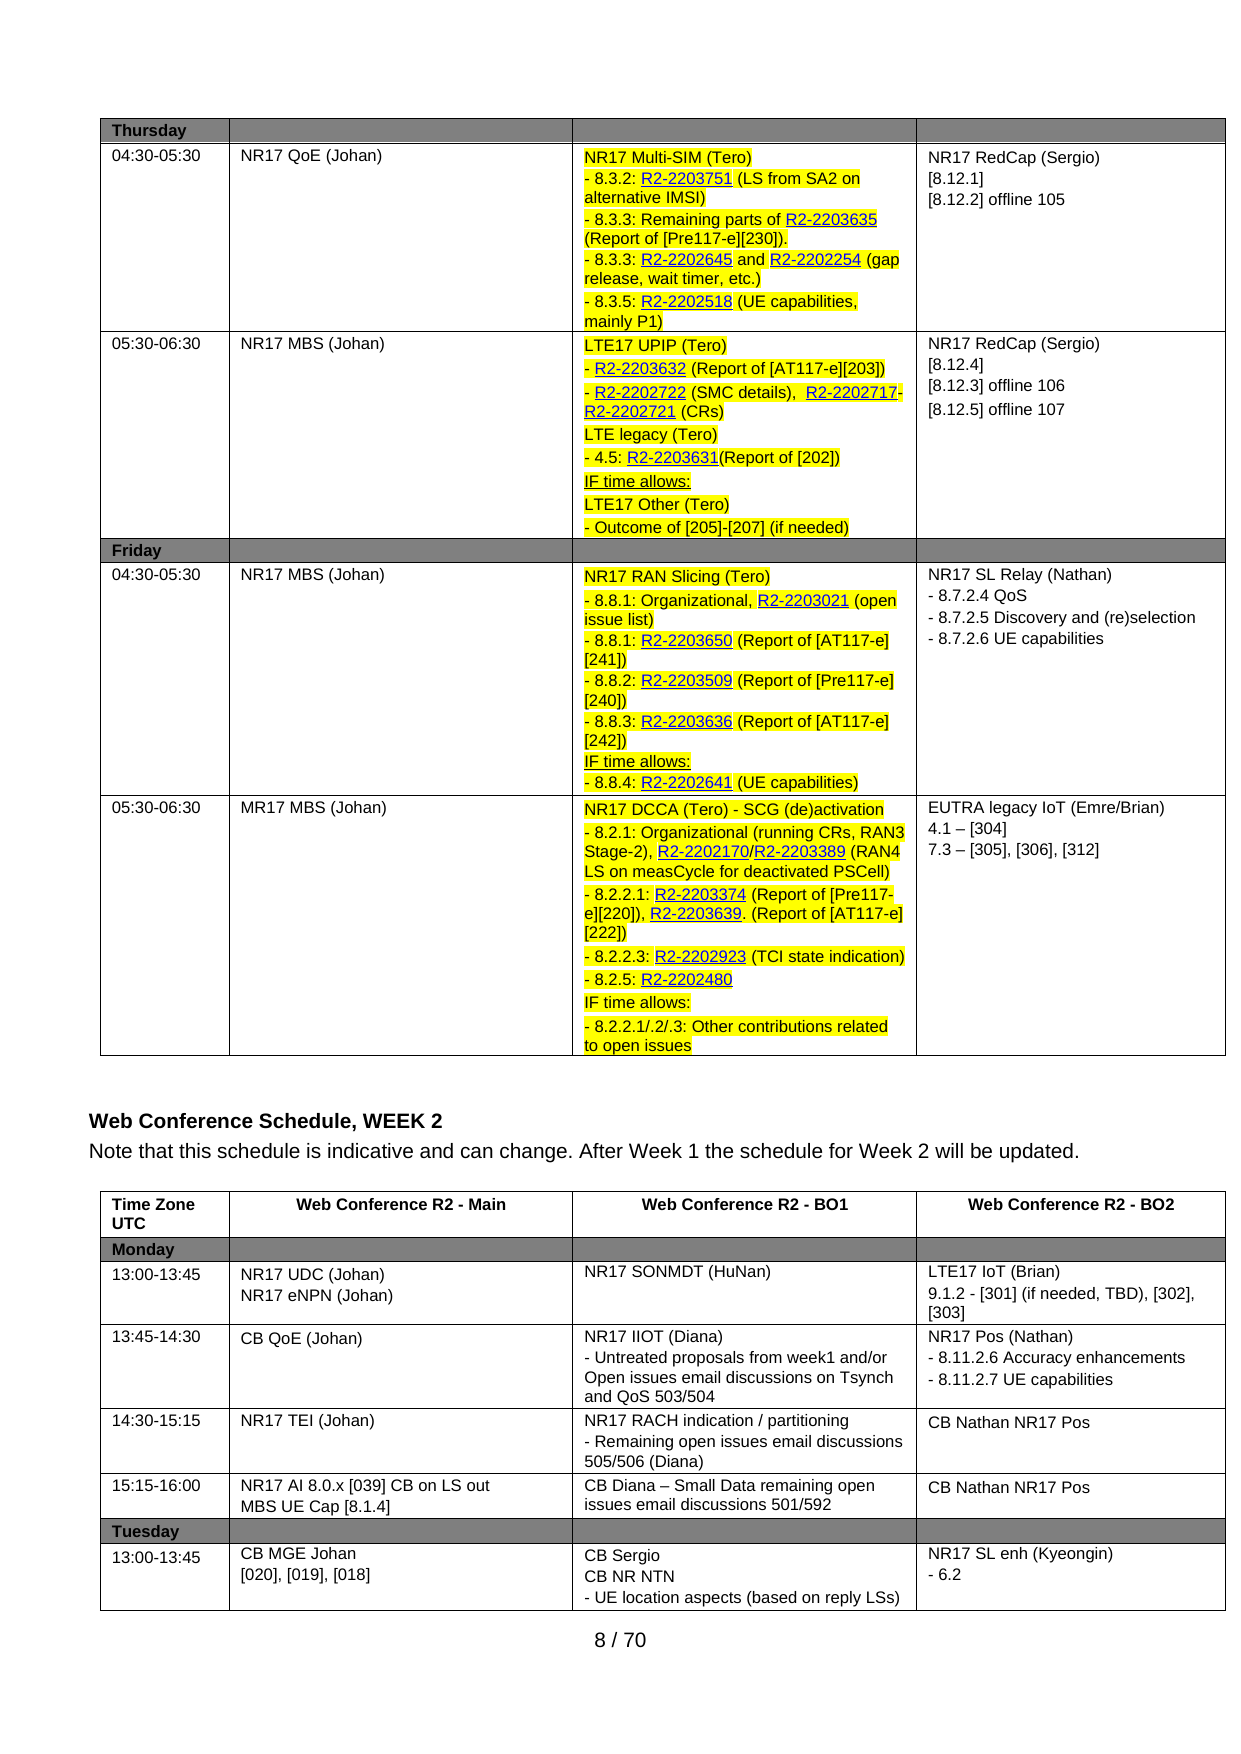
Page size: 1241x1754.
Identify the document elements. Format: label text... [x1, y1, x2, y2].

table_cell 13:45-14:30 [101, 1325, 229, 1408]
table_cell NR17 TEI (Johan) [230, 1409, 572, 1473]
table_cell NR17 UDC (Johan) NR17 eNPN (Johan) [230, 1262, 572, 1324]
table_cell Tuesday [101, 1519, 229, 1543]
table_cell 04:30-05:30 [101, 144, 229, 331]
table_cell LTE17 IoT (Brian) 9.1.2 - [301] (if needed, TBD), [302], [303] [917, 1262, 1225, 1324]
table_header Web Conference R2 - BO2 [917, 1192, 1225, 1237]
table_cell LTE17 UPIP (Tero) - R2-2203632 (Report of [AT117-e][203]) - R2-2202722 (SMC details), R2-2202717- R2-2202721 (CRs) LTE legacy (Tero) - 4.5: R2-2203631(Report of [202]) IF time allows: LTE17 Other (Tero) - Outcome of [205]-[207] (if needed) [573, 332, 916, 537]
table_header Time Zone UTC [101, 1192, 229, 1237]
table_cell NR17 RedCap (Sergio) [8.12.4] [8.12.3] offline 106 [8.12.5] offline 107 [917, 332, 1225, 537]
table_cell NR17 MBS (Johan) [230, 563, 572, 794]
table_cell [917, 539, 1225, 562]
table_cell NR17 Pos (Nathan) - 8.11.2.6 Accuracy enhancements - 8.11.2.7 UE capabilities [917, 1325, 1225, 1408]
table_cell [917, 1238, 1225, 1261]
table_cell NR17 RACH indication / partitioning - Remaining open issues email discussions 505/506 (Diana) [573, 1409, 916, 1473]
table_cell [230, 1238, 572, 1261]
table_cell [573, 539, 916, 562]
table_cell Thursday [101, 119, 229, 142]
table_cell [917, 1544, 1225, 1609]
table_cell 05:30-06:30 [101, 796, 229, 1055]
table_cell MR17 MBS (Johan) [230, 796, 572, 1055]
table_cell [230, 119, 572, 142]
table_cell Friday [101, 539, 229, 562]
table_cell NR17 QoE (Johan) [230, 144, 572, 331]
table_cell 14:30-15:15 [101, 1409, 229, 1473]
table_cell CB Nathan NR17 Pos [917, 1474, 1225, 1518]
table_cell 05:30-06:30 [101, 332, 229, 537]
table_cell CB Diana – Small Data remaining open issues email discussions 501/592 [573, 1474, 916, 1518]
table_cell [573, 1519, 916, 1543]
text Web Conference Schedule, WEEK 2 [89, 1109, 1152, 1133]
table_cell NR17 MBS (Johan) [230, 332, 572, 537]
table_cell NR17 DCCA (Tero) - SCG (de)activation - 8.2.1: Organizational (running CRs, RAN3 Stage-2), R2-2202170/R2-2203389 (RAN4 LS on measCycle for deactivated PSCell) - 8.2.2.1: R2-2203374 (Report of [Pre117-e][220]), R2-2203639. (Report of [AT117-e][222]) - 8.2.2.3: R2-2202923 (TCI state indication) - 8.2.5: R2-2202480 IF time allows: - 8.2.2.1/.2/.3: Other contributions related to open issues [573, 796, 916, 1055]
table_cell NR17 SONMDT (HuNan) [573, 1262, 916, 1324]
table_cell [917, 1519, 1225, 1543]
table_cell NR17 Multi-SIM (Tero) - 8.3.2: R2-2203751 (LS from SA2 on alternative IMSI) - 8.3.3: Remaining parts of R2-2203635 (Report of [Pre117-e][230]). - 8.3.3: R2-2202645 and R2-2202254 (gap release, wait timer, etc.) - 8.3.5: R2-2202518 (UE capabilities, mainly P1) [573, 144, 916, 331]
table_header Web Conference R2 - Main [230, 1192, 572, 1237]
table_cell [573, 1544, 916, 1609]
table_cell [573, 119, 916, 142]
table_cell NR17 SL Relay (Nathan) - 8.7.2.4 QoS - 8.7.2.5 Discovery and (re)selection - 8.7.2.6 UE capabilities [917, 563, 1225, 794]
table_cell [917, 119, 1225, 142]
table_cell CB Nathan NR17 Pos [917, 1409, 1225, 1473]
table_cell [230, 539, 572, 562]
table_cell 13:00-13:45 [101, 1262, 229, 1324]
table_cell NR17 IIOT (Diana) - Untreated proposals from week1 and/or Open issues email discussions on Tsynch and QoS 503/504 [573, 1325, 916, 1408]
table_cell NR17 RedCap (Sergio) [8.12.1] [8.12.2] offline 105 [917, 144, 1225, 331]
table_cell EUTRA legacy IoT (Emre/Brian) 4.1 – [304] 7.3 – [305], [306], [312] [917, 796, 1225, 1055]
table_cell CB QoE (Johan) [230, 1325, 572, 1408]
table_cell Monday [101, 1238, 229, 1261]
table_header Web Conference R2 - BO1 [573, 1192, 916, 1237]
table_cell 04:30-05:30 [101, 563, 229, 794]
table_cell 15:15-16:00 [101, 1474, 229, 1518]
table_cell [230, 1519, 572, 1543]
text Note that this schedule is indicative and can change. After Week 1 the schedule for Week 2 will be updated. [89, 1139, 1152, 1163]
table_cell 13:00-13:45 [101, 1544, 229, 1609]
table_cell NR17 RAN Slicing (Tero) - 8.8.1: Organizational, R2-2203021 (open issue list) - 8.8.1: R2-2203650 (Report of [AT117-e][241]) - 8.8.2: R2-2203509 (Report of [Pre117-e][240]) - 8.8.3: R2-2203636 (Report of [AT117-e][242]) IF time allows: - 8.8.4: R2-2202641 (UE capabilities) [573, 563, 916, 794]
table_cell NR17 AI 8.0.x [039] CB on LS out MBS UE Cap [8.1.4] [230, 1474, 572, 1518]
table_cell [573, 1238, 916, 1261]
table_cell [230, 1544, 572, 1609]
